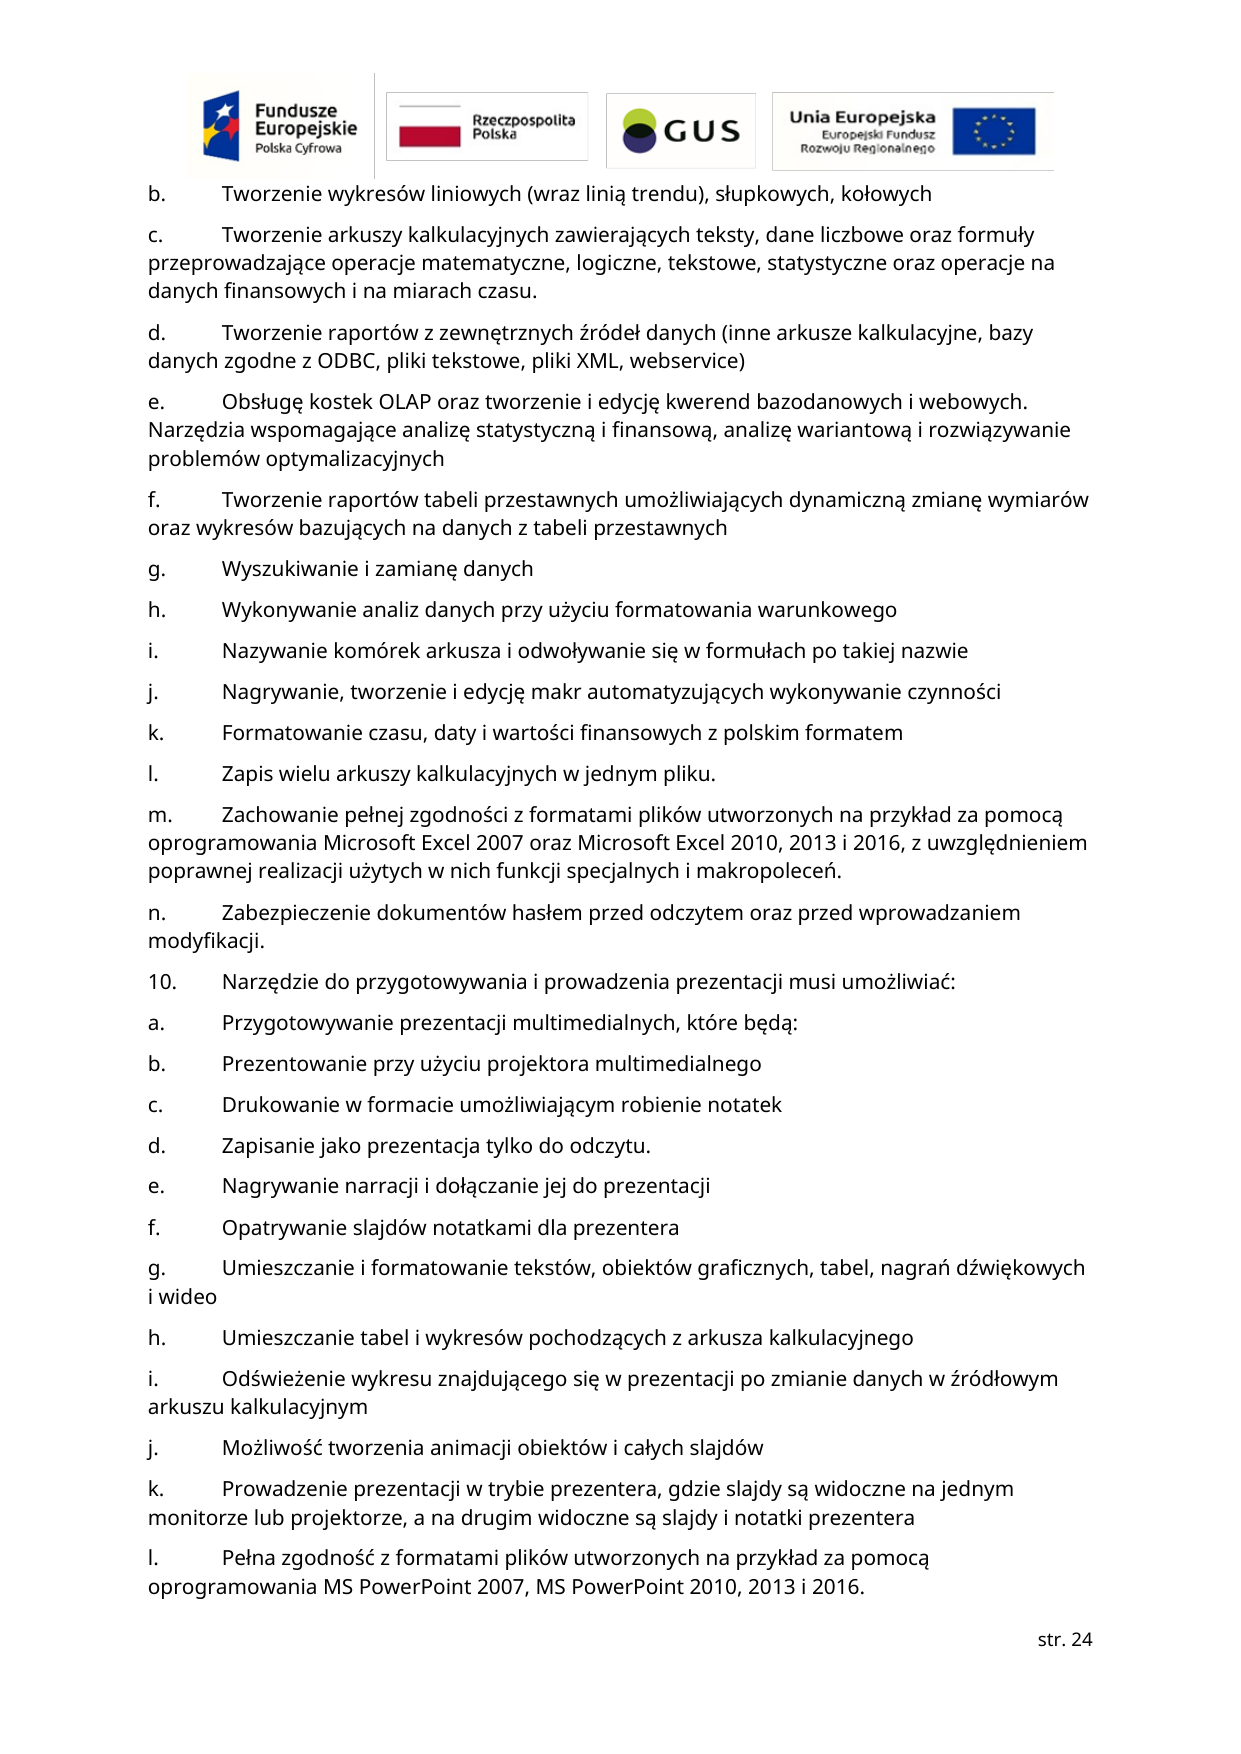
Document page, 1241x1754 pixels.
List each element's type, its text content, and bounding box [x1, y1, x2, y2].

text e. Nagrywanie narracji i dołączanie jej do prezentacji [148, 1172, 1092, 1200]
text 10. Narzędzie do przygotowywania i prowadzenia prezentacji musi umożliwiać: [148, 967, 1092, 995]
text e. Obsługę kostek OLAP oraz tworzenie i edycję kwerend bazodanowych i webowych. Narzędzia wspomagające analizę statystyczną i finansową, analizę wariantową i rozwiązywanie problemów optymalizacyjnych [148, 387, 1092, 472]
text l. Pełna zgodność z formatami plików utworzonych na przykład za pomocą oprogramowania MS PowerPoint 2007, MS PowerPoint 2010, 2013 i 2016. [148, 1543, 1092, 1600]
picture [186, 73, 1054, 179]
text c. Tworzenie arkuszy kalkulacyjnych zawierających teksty, dane liczbowe oraz formuły przeprowadzające operacje matematyczne, logiczne, tekstowe, statystyczne oraz operacje na danych finansowych i na miarach czasu. [148, 220, 1092, 305]
text j. Możliwość tworzenia animacji obiektów i całych slajdów [148, 1433, 1092, 1462]
text j. Nagrywanie, tworzenie i edycję makr automatyzujących wykonywanie czynności [148, 677, 1092, 705]
text n. Zabezpieczenie dokumentów hasłem przed odczytem oraz przed wprowadzaniem modyfikacji. [148, 898, 1092, 954]
text h. Wykonywanie analiz danych przy użyciu formatowania warunkowego [148, 595, 1092, 623]
text k. Prowadzenie prezentacji w trybie prezentera, gdzie slajdy są widoczne na jednym monitorze lub projektorze, a na drugim widoczne są slajdy i notatki prezentera [148, 1474, 1092, 1531]
text m. Zachowanie pełnej zgodności z formatami plików utworzonych na przykład za pomocą oprogramowania Microsoft Excel 2007 oraz Microsoft Excel 2010, 2013 i 2016, z uwzględnieniem poprawnej realizacji użytych w nich funkcji specjalnych i makropoleceń. [148, 800, 1092, 885]
text l. Zapis wielu arkuszy kalkulacyjnych w jednym pliku. [148, 759, 1092, 787]
text i. Nazywanie komórek arkusza i odwoływanie się w formułach po takiej nazwie [148, 636, 1092, 664]
text g. Umieszczanie i formatowanie tekstów, obiektów graficznych, tabel, nagrań dźwiękowych i wideo [148, 1253, 1092, 1310]
text b. Prezentowanie przy użyciu projektora multimedialnego [148, 1049, 1092, 1077]
text g. Wyszukiwanie i zamianę danych [148, 554, 1092, 583]
text a. Przygotowywanie prezentacji multimedialnych, które będą: [148, 1008, 1092, 1036]
text h. Umieszczanie tabel i wykresów pochodzących z arkusza kalkulacyjnego [148, 1323, 1092, 1351]
text d. Zapisanie jako prezentacja tylko do odczytu. [148, 1131, 1092, 1159]
text f. Tworzenie raportów tabeli przestawnych umożliwiających dynamiczną zmianę wymiarów oraz wykresów bazujących na danych z tabeli przestawnych [148, 485, 1092, 542]
text c. Drukowanie w formacie umożliwiającym robienie notatek [148, 1090, 1092, 1118]
text i. Odświeżenie wykresu znajdującego się w prezentacji po zmianie danych w źródłowym arkuszu kalkulacyjnym [148, 1364, 1092, 1421]
text b. Tworzenie wykresów liniowych (wraz linią trendu), słupkowych, kołowych [148, 179, 1092, 207]
text d. Tworzenie raportów z zewnętrznych źródeł danych (inne arkusze kalkulacyjne, bazy danych zgodne z ODBC, pliki tekstowe, pliki XML, webservice) [148, 318, 1092, 374]
text f. Opatrywanie slajdów notatkami dla prezentera [148, 1213, 1092, 1241]
text k. Formatowanie czasu, daty i wartości finansowych z polskim formatem [148, 718, 1092, 746]
